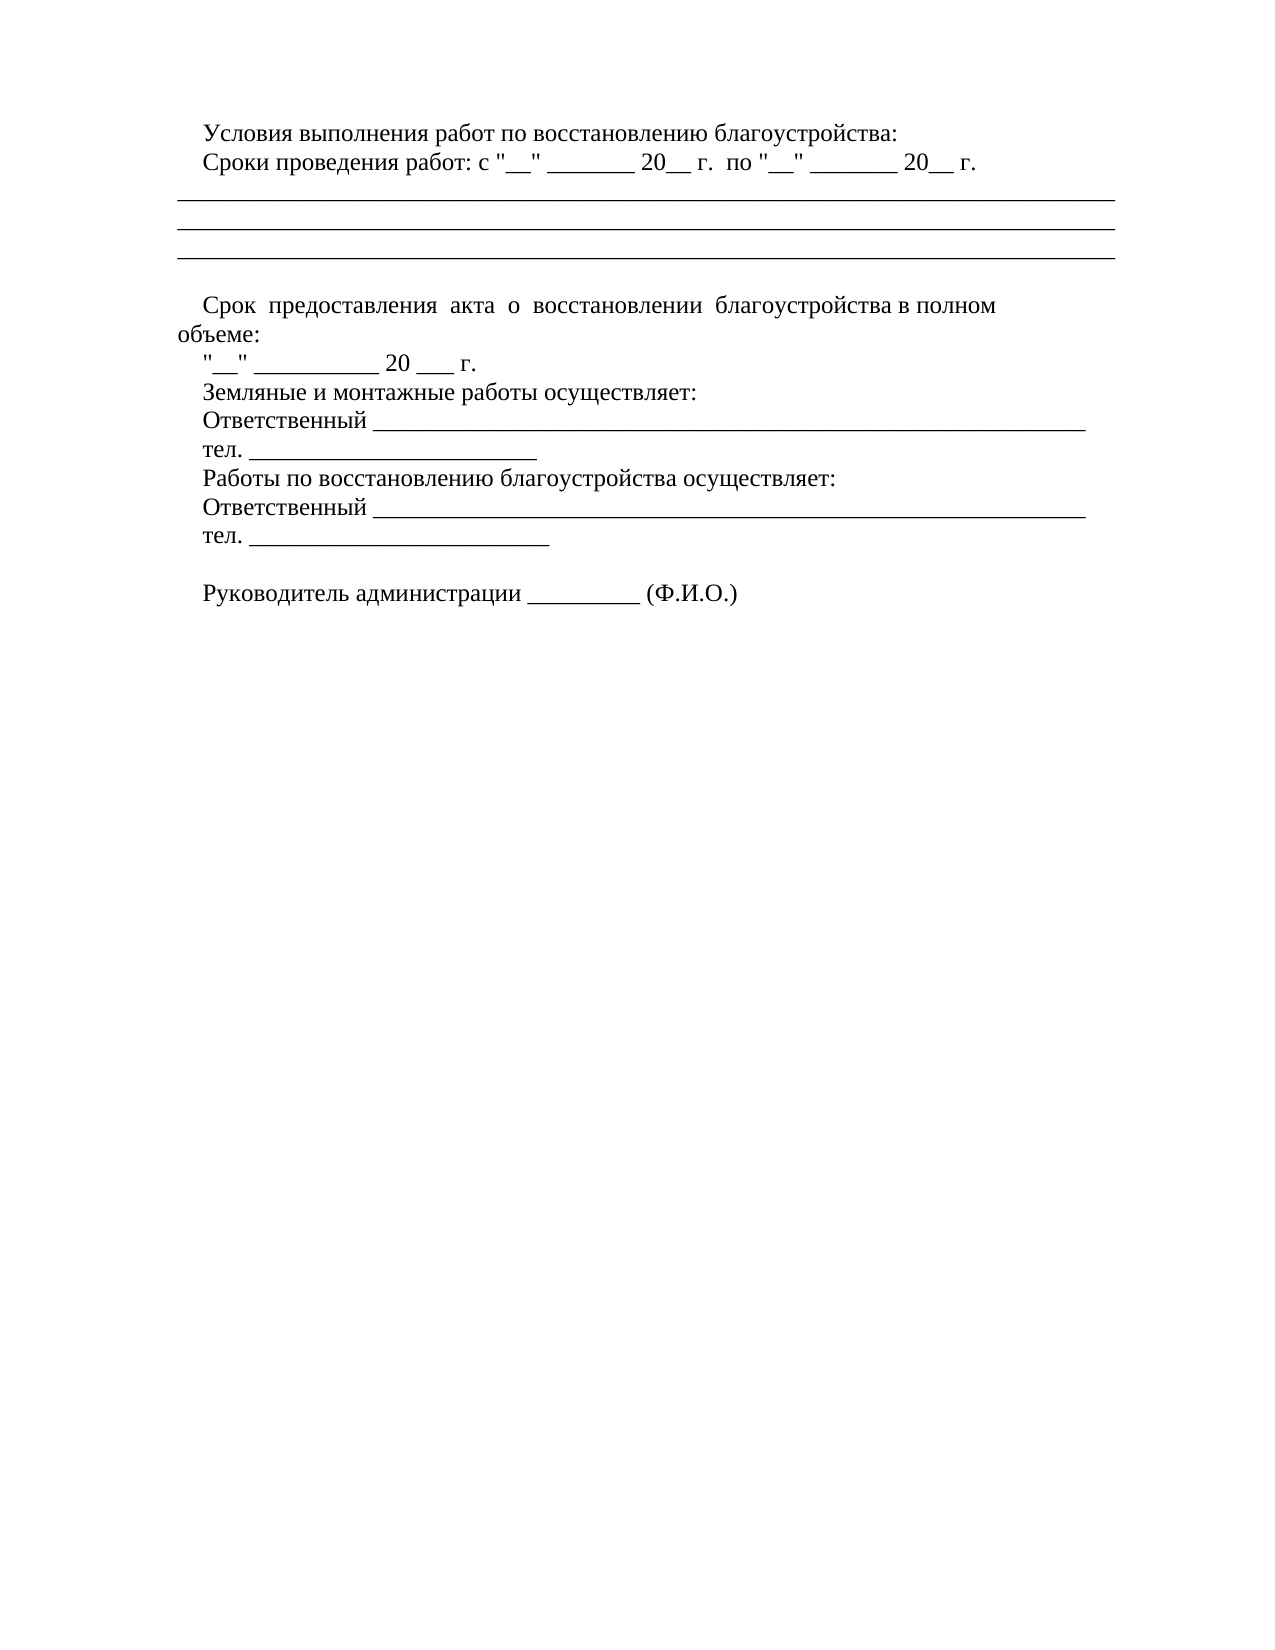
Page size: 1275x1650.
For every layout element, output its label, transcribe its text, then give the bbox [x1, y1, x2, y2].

text тел. ________________________ [177, 521, 1186, 549]
text Условия выполнения работ по восстановлению благоустройства: [177, 118, 1186, 147]
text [177, 176, 1186, 204]
text Ответственный _________________________________________________________ [177, 406, 1186, 434]
text Работы по восстановлению благоустройства осуществляет: [177, 463, 1186, 492]
text ___________________________________________________________________________ [177, 233, 1186, 262]
text ___________________________________________________________________________ [177, 204, 1186, 233]
text Руководитель администрации _________ (Ф.И.О.) [177, 578, 1186, 607]
text тел. _______________________ [177, 434, 1186, 463]
text "__" __________ 20 ___ г. [177, 348, 1186, 377]
text Ответственный _________________________________________________________ [177, 492, 1186, 521]
text Сроки проведения работ: с "__" _______ 20__ г. по "__" _______ 20__ г. [177, 147, 1186, 176]
text объеме: [177, 319, 1186, 348]
text Земляные и монтажные работы осуществляет: [177, 377, 1186, 406]
text Срок предоставления акта о восстановлении благоустройства в полном [177, 291, 1186, 319]
